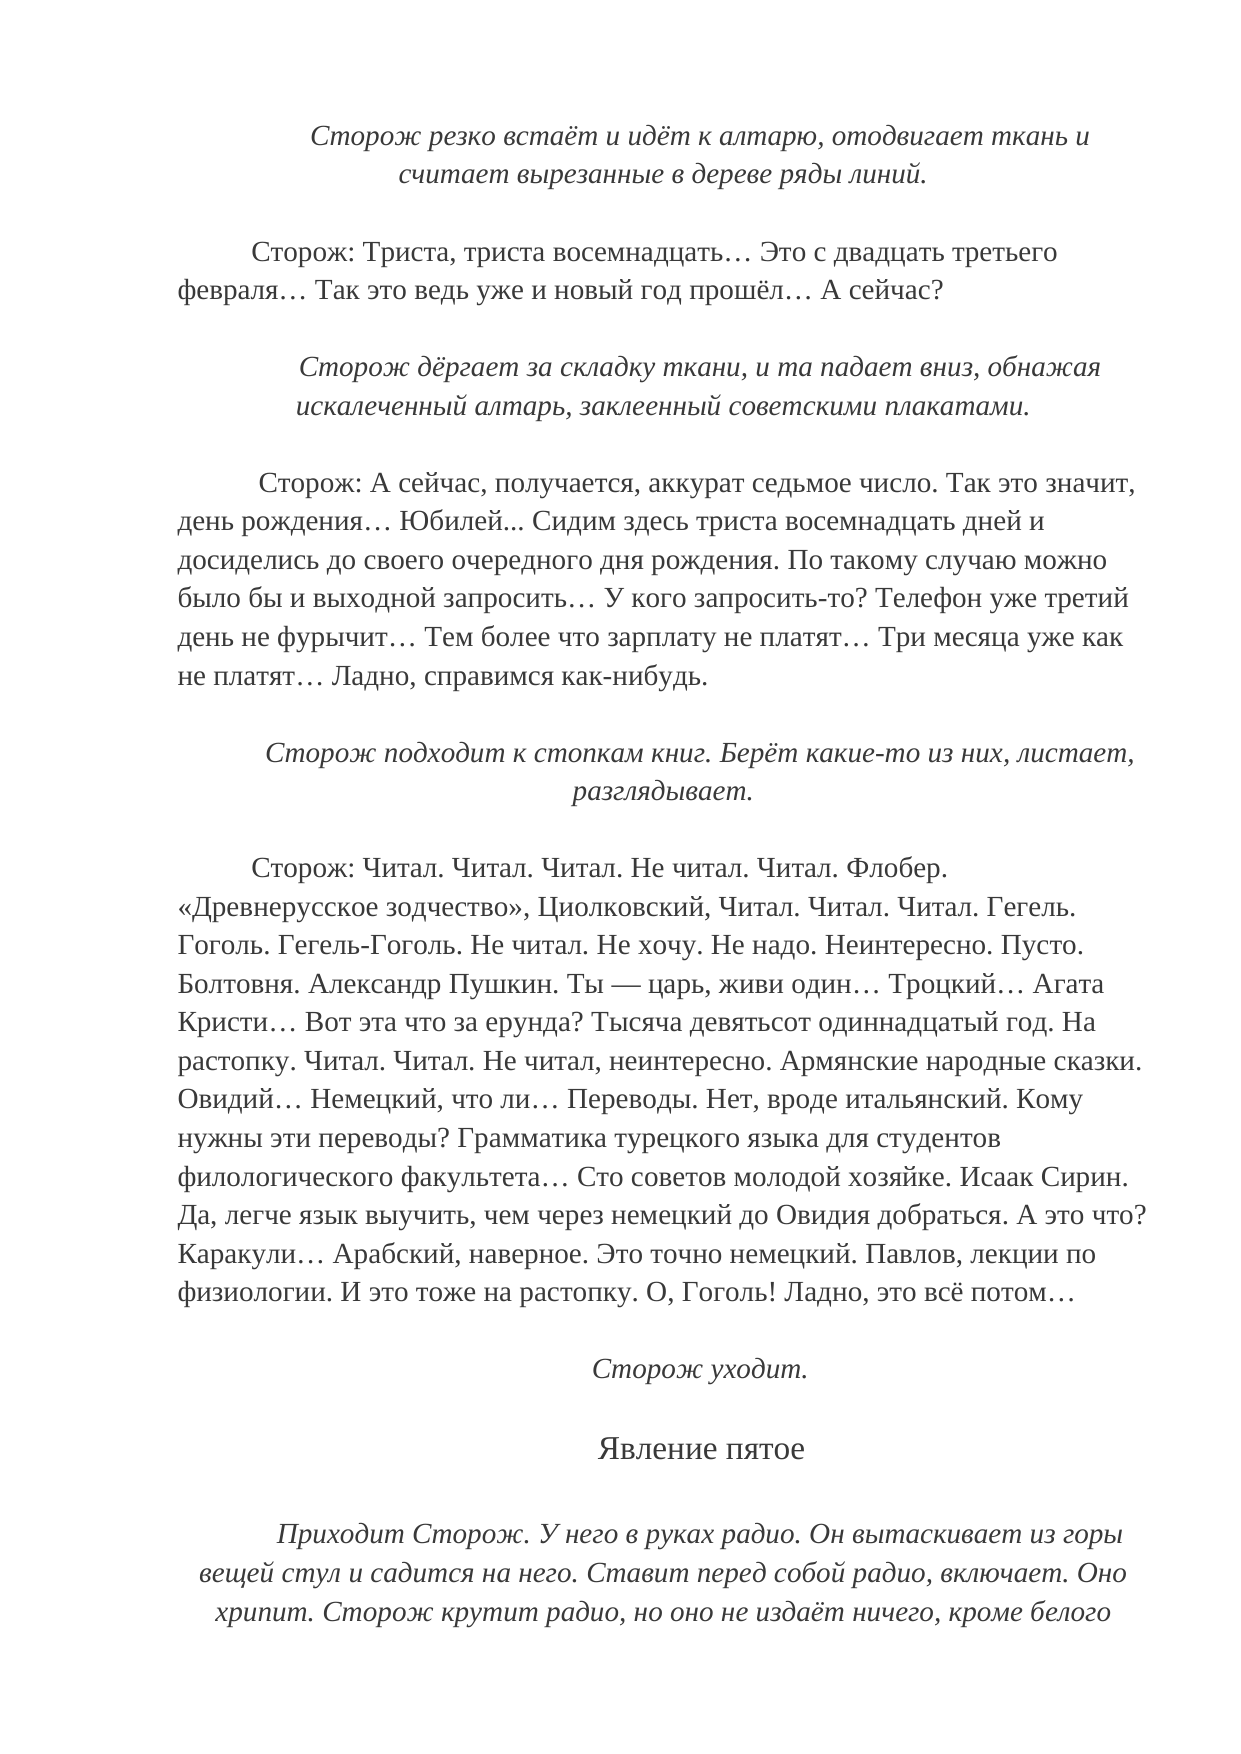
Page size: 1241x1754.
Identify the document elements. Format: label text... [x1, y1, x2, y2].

text Сторож: Триста, триста восемнадцать… Это с двадцать третьего февраля… Так это ведь уже и новый год прошёл… А сейчас? [177, 234, 1152, 306]
text Сторож: Читал. Читал. Читал. Не читал. Читал. Флобер. «Древнерусское зодчество», Циолковский, Читал. Читал. Читал. Гегель. Гоголь. Гегель-Гоголь. Не читал. Не хочу. Не надо. Неинтересно. Пусто. Болтовня. Александр Пушкин. Ты — царь, живи один… Троцкий… Агата Кристи… Вот эта что за ерунда? Тысяча девятьсот одиннадцатый год. На растопку. Читал. Читал. Не читал, неинтересно. Армянские народные сказки. Овидий… Немецкий, что ли… Переводы. Нет, вроде итальянский. Кому нужны эти переводы? Грамматика турецкого языка для студентов филологического факультета… Сто советов молодой хозяйке. Исаак Сирин. Да, легче язык выучить, чем через немецкий до Овидия добраться. А это что? Каракули… Арабский, наверное. Это точно немецкий. Павлов, лекции по физиологии. И это тоже на растопку. О, Гоголь! Ладно, это всё потом… [177, 850, 1152, 1308]
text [177, 1517, 1152, 1627]
text Сторож уходит. [177, 1351, 1152, 1385]
text Сторож подходит к стопкам книг. Берёт какие-то из них, листает, разглядывает. [177, 735, 1152, 807]
text Сторож резко встаёт и идёт к алтарю, отодвигает ткань и считает вырезанные в дереве ряды линий. [177, 118, 1152, 190]
text Сторож дёргает за складку ткани, и та падает вниз, обнажая искалеченный алтарь, заклеенный советскими плакатами. [177, 349, 1152, 421]
text Явление пятое [177, 1428, 1152, 1467]
text Сторож: А сейчас, получается, аккурат седьмое число. Так это значит, день рождения… Юбилей... Сидим здесь триста восемнадцать дней и досиделись до своего очередного дня рождения. По такому случаю можно было бы и выходной запросить… У кого запросить-то? Телефон уже третий день не фурычит… Тем более что зарплату не платят… Три месяца уже как не платят… Ладно, справимся как-нибудь. [177, 465, 1152, 691]
